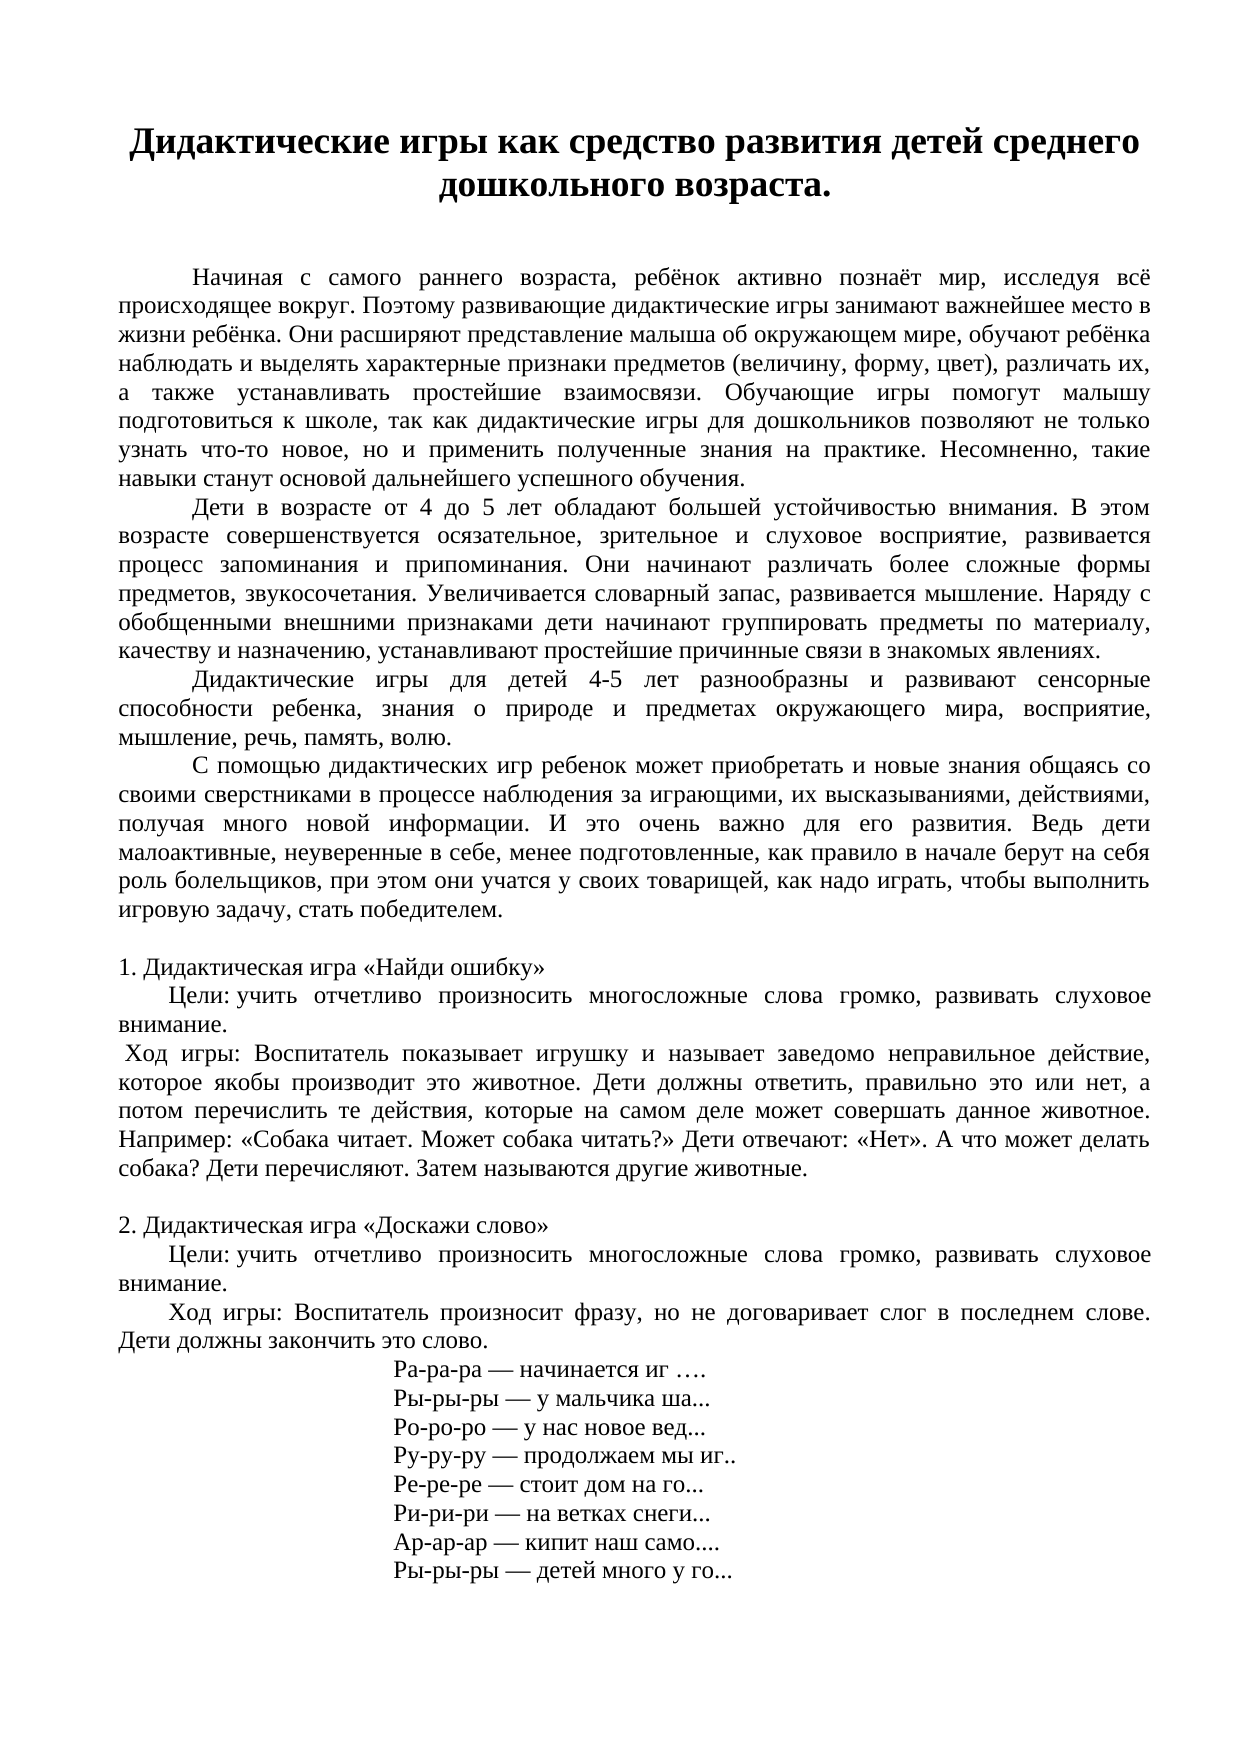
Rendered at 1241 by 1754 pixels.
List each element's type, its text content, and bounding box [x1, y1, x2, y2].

text Дети в возрасте от 4 до 5 лет обладают большей устойчивостью внимания. В этом возрасте совершенствуется осязательное, зрительное и слуховое восприятие, развивается процесс запоминания и припоминания. Они начинают различать более сложные формы предметов, звукосочетания. Увеличивается словарный запас, развивается мышление. Наряду с обобщенными внешними признаками дети начинают группировать предметы по материалу, качеству и назначению, устанавливают простейшие причинные связи в знакомых явлениях. [118, 492, 1152, 664]
text 1. Дидактическая игра «Найди ошибку» [118, 952, 1152, 981]
text Ход игры: Воспитатель произносит фразу, но не договаривает слог в последнем слове. Дети должны закончить это слово. [118, 1297, 1152, 1354]
text Начиная с самого раннего возраста, ребёнок активно познаёт мир, исследуя всё происходящее вокруг. Поэтому развивающие дидактические игры занимают важнейшее место в жизни ребёнка. Они расширяют представление малыша об окружающем мире, обучают ребёнка наблюдать и выделять характерные признаки предметов (величину, форму, цвет), различать их, а также устанавливать простейшие взаимосвязи. Обучающие игры помогут малышу подготовиться к школе, так как дидактические игры для дошкольников позволяют не только узнать что-то новое, но и применить полученные знания на практике. Несомненно, такие навыки станут основой дальнейшего успешного обучения. [118, 262, 1152, 492]
text Ру-ру-ру — продолжаем мы иг.. [118, 1441, 1152, 1469]
text Ри-ри-ри — на ветках снеги... [118, 1498, 1152, 1527]
text Ре-ре-ре — стоит дом на го... [118, 1469, 1152, 1498]
text Ход игры: Воспитатель показывает игрушку и называет заведомо неправильное действие, которое якобы производит это животное. Дети должны ответить, правильно это или нет, а потом перечислить те действия, которые на самом деле может совершать данное животное. Например: «Собака читает. Может собака читать?» Дети отвечают: «Нет». А что может делать собака? Дети перечисляют. Затем называются другие животные. [118, 1038, 1152, 1182]
text С помощью дидактических игр ребенок может приобретать и новые знания общаясь со своими сверстниками в процессе наблюдения за играющими, их высказываниями, действиями, получая много новой информации. И это очень важно для его развития. Ведь дети малоактивные, неуверенные в себе, менее подготовленные, как правило в начале берут на себя роль болельщиков, при этом они учатся у своих товарищей, как надо играть, чтобы выполнить игровую задачу, стать победителем. [118, 751, 1152, 923]
text Дидактические игры как средство развития детей среднего дошкольного возраста. [118, 118, 1152, 204]
text Ра-ра-ра — начинается иг …. [118, 1354, 1152, 1383]
text Ро-ро-ро — у нас новое вед... [118, 1412, 1152, 1441]
text Цели: учить отчетливо произносить многосложные слова громко, развивать слуховое внимание. [118, 1239, 1152, 1297]
text Цели: учить отчетливо произносить многосложные слова громко, развивать слуховое внимание. [118, 981, 1152, 1038]
text Ар-ар-ар — кипит наш само.... [118, 1527, 1152, 1556]
text 2. Дидактическая игра «Доскажи слово» [118, 1211, 1152, 1239]
text Дидактические игры для детей 4-5 лет разнообразны и развивают сенсорные способности ребенка, знания о природе и предметах окружающего мира, восприятие, мышление, речь, память, волю. [118, 664, 1152, 751]
text Ры-ры-ры — у мальчика ша... [118, 1383, 1152, 1412]
text Ры-ры-ры — детей много у го... [118, 1556, 1152, 1584]
